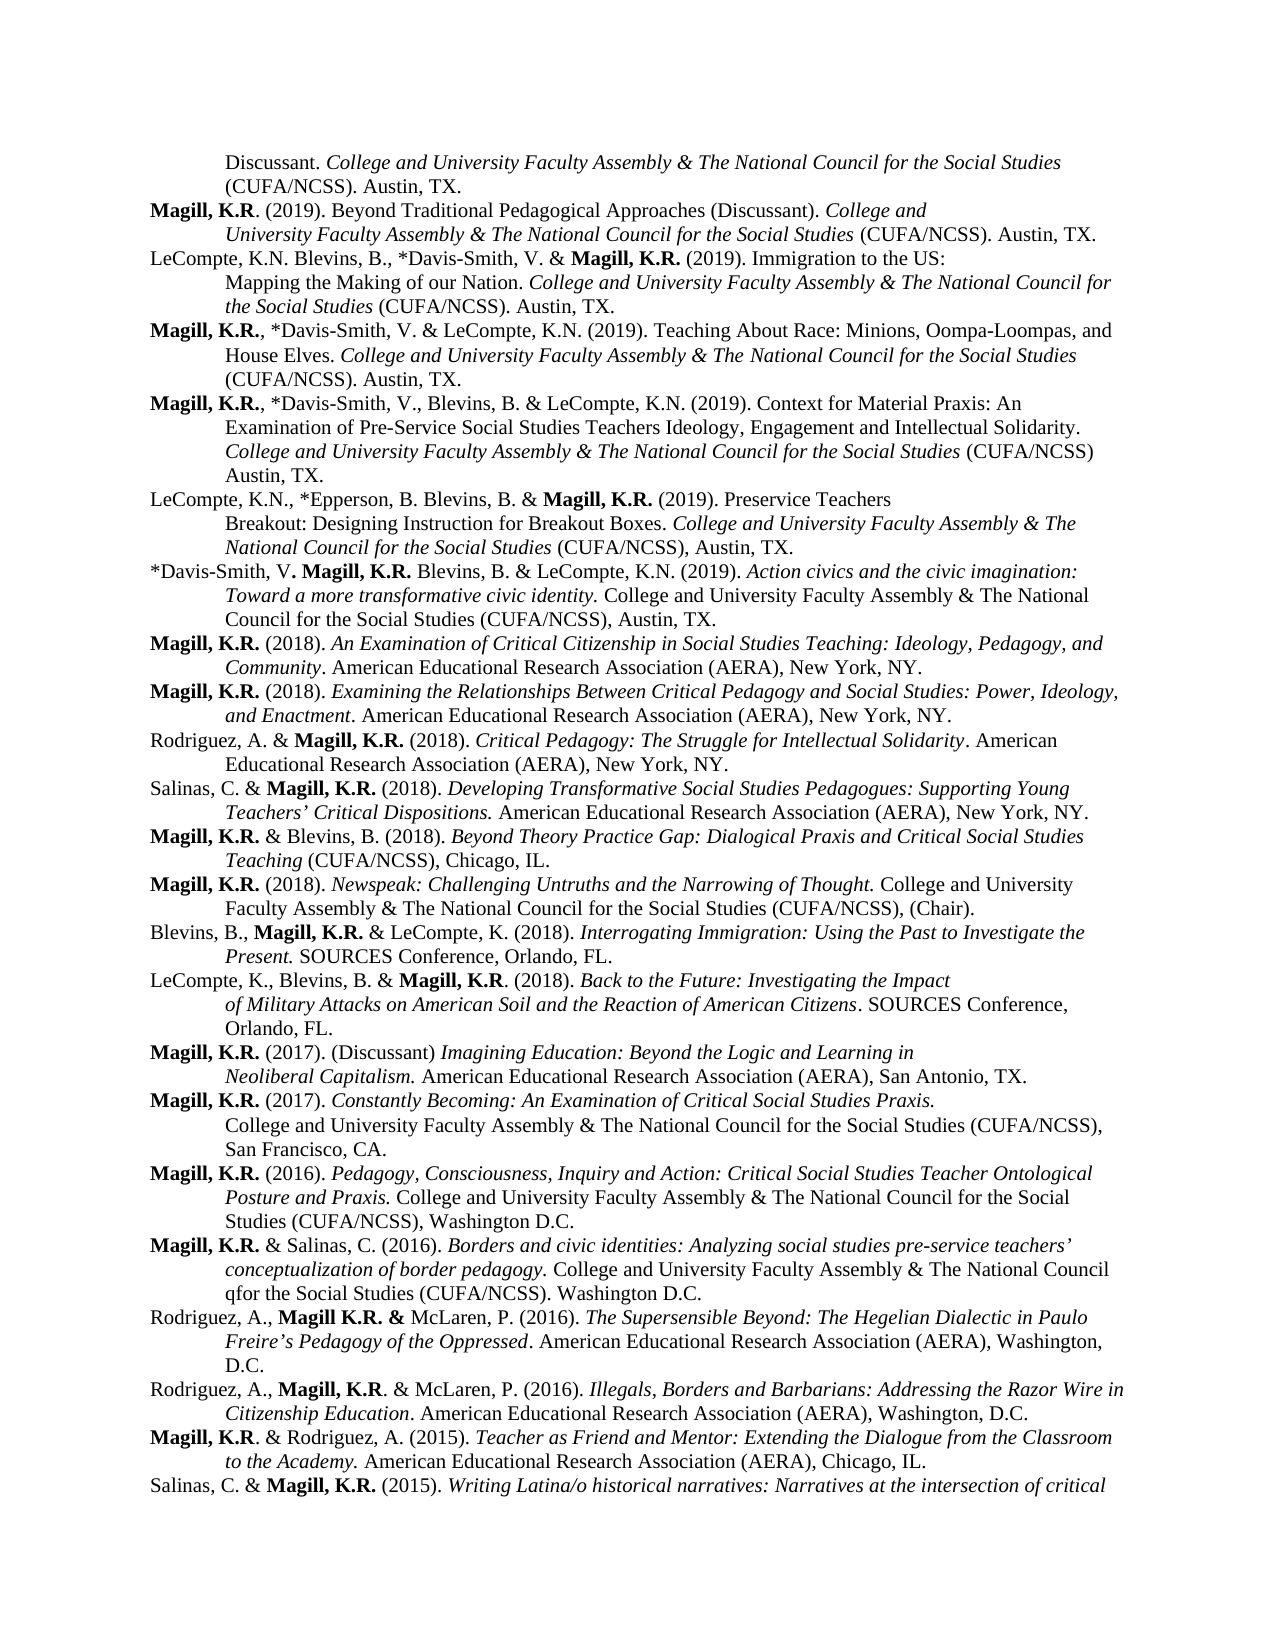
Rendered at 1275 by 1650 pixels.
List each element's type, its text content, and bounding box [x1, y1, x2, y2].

text Magill, K.R. (2019). Beyond Traditional Pedagogical Approaches (Discussant). College and [150, 198, 1125, 222]
text Community. American Educational Research Association (AERA), New York, NY. [150, 655, 1125, 679]
text and Enactment. American Educational Research Association (AERA), New York, NY. [150, 703, 1125, 727]
text Educational Research Association (AERA), New York, NY. [150, 752, 1125, 776]
text Rodriguez, A. & Magill, K.R. (2018). Critical Pedagogy: The Struggle for Intellectual Solidarity. American [150, 727, 1125, 752]
text House Elves. College and University Faculty Assembly & The National Council for the Social Studies (CUFA/NCSS). Austin, TX. [225, 342, 1125, 391]
text Salinas, C. & Magill, K.R. (2015). Writing Latina/o historical narratives: Narratives at the intersection of critical [150, 1473, 1125, 1497]
text Magill, K.R. (2018). Examining the Relationships Between Critical Pedagogy and Social Studies: Power, Ideology, [150, 679, 1125, 703]
text Magill, K.R. & Rodriguez, A. (2015). Teacher as Friend and Mentor: Extending the Dialogue from the Classroom [150, 1425, 1125, 1449]
text Toward a more transformative civic identity. College and University Faculty Assembly & The National Council for the Social Studies (CUFA/NCSS), Austin, TX. [225, 583, 1125, 631]
text Freire’s Pedagogy of the Oppressed. American Educational Research Association (AERA), Washington, D.C. [225, 1329, 1125, 1377]
text Citizenship Education. American Educational Research Association (AERA), Washington, D.C. [150, 1401, 1125, 1425]
text Breakout: Designing Instruction for Breakout Boxes. College and University Faculty Assembly & The National Council for the Social Studies (CUFA/NCSS), Austin, TX. [225, 511, 1125, 559]
text Present. SOURCES Conference, Orlando, FL. [150, 944, 1125, 968]
text Blevins, B., Magill, K.R. & LeCompte, K. (2018). Interrogating Immigration: Using the Past to Investigate the [150, 920, 1125, 944]
text Faculty Assembly & The National Council for the Social Studies (CUFA/NCSS), (Chair). [150, 896, 1125, 920]
text conceptualization of border pedagogy. College and University Faculty Assembly & The National Council qfor the Social Studies (CUFA/NCSS). Washington D.C. [225, 1257, 1125, 1305]
text Magill, K.R. & Salinas, C. (2016). Borders and civic identities: Analyzing social studies pre-service teachers’ [150, 1233, 1125, 1257]
text Magill, K.R. (2017). (Discussant) Imagining Education: Beyond the Logic and Learning in [150, 1040, 1125, 1064]
text to the Academy. American Educational Research Association (AERA), Chicago, IL. [150, 1449, 1125, 1473]
text Salinas, C. & Magill, K.R. (2018). Developing Transformative Social Studies Pedagogues: Supporting Young [150, 776, 1125, 800]
text of Military Attacks on American Soil and the Reaction of American Citizens. SOURCES Conference, Orlando, FL. [225, 992, 1125, 1040]
text Magill, K.R. & Blevins, B. (2018). Beyond Theory Practice Gap: Dialogical Praxis and Critical Social Studies [150, 824, 1125, 848]
text Posture and Praxis. College and University Faculty Assembly & The National Council for the Social Studies (CUFA/NCSS), Washington D.C. [225, 1185, 1125, 1233]
text Rodriguez, A., Magill K.R. & McLaren, P. (2016). The Supersensible Beyond: The Hegelian Dialectic in Paulo [150, 1305, 1125, 1329]
text Discussant. College and University Faculty Assembly & The National Council for the Social Studies (CUFA/NCSS). Austin, TX. [225, 150, 1125, 198]
text College and University Faculty Assembly & The National Council for the Social Studies (CUFA/NCSS), San Francisco, CA. [225, 1112, 1125, 1161]
text Magill, K.R. (2017). Constantly Becoming: An Examination of Critical Social Studies Praxis. [150, 1088, 1125, 1112]
text University Faculty Assembly & The National Council for the Social Studies (CUFA/NCSS). Austin, TX. [225, 222, 1125, 246]
text Magill, K.R., *Davis-Smith, V., Blevins, B. & LeCompte, K.N. (2019). Context for Material Praxis: An [150, 391, 1125, 415]
text Mapping the Making of our Nation. College and University Faculty Assembly & The National Council for the Social Studies (CUFA/NCSS). Austin, TX. [225, 270, 1125, 318]
text LeCompte, K.N. Blevins, B., *Davis-Smith, V. & Magill, K.R. (2019). Immigration to the US: [150, 246, 1125, 270]
text LeCompte, K.N., *Epperson, B. Blevins, B. & Magill, K.R. (2019). Preservice Teachers [150, 487, 1125, 511]
text LeCompte, K., Blevins, B. & Magill, K.R. (2018). Back to the Future: Investigating the Impact [150, 968, 1125, 992]
text Teaching (CUFA/NCSS), Chicago, IL. [150, 848, 1125, 872]
text Rodriguez, A., Magill, K.R. & McLaren, P. (2016). Illegals, Borders and Barbarians: Addressing the Razor Wire in [150, 1377, 1125, 1401]
text Magill, K.R. (2018). Newspeak: Challenging Untruths and the Narrowing of Thought. College and University [150, 872, 1125, 896]
text *Davis-Smith, V. Magill, K.R. Blevins, B. & LeCompte, K.N. (2019). Action civics and the civic imagination: [150, 559, 1125, 583]
text Teachers’ Critical Dispositions. American Educational Research Association (AERA), New York, NY. [150, 800, 1125, 824]
text Magill, K.R. (2016). Pedagogy, Consciousness, Inquiry and Action: Critical Social Studies Teacher Ontological [150, 1161, 1125, 1185]
text Examination of Pre-Service Social Studies Teachers Ideology, Engagement and Intellectual Solidarity. College and University Faculty Assembly & The National Council for the Social Studies (CUFA/NCSS) Austin, TX. [225, 415, 1125, 487]
text Neoliberal Capitalism. American Educational Research Association (AERA), San Antonio, TX. [225, 1064, 1125, 1088]
text Magill, K.R. (2018). An Examination of Critical Citizenship in Social Studies Teaching: Ideology, Pedagogy, and [150, 631, 1125, 655]
text Magill, K.R., *Davis-Smith, V. & LeCompte, K.N. (2019). Teaching About Race: Minions, Oompa-Loompas, and [150, 318, 1125, 342]
